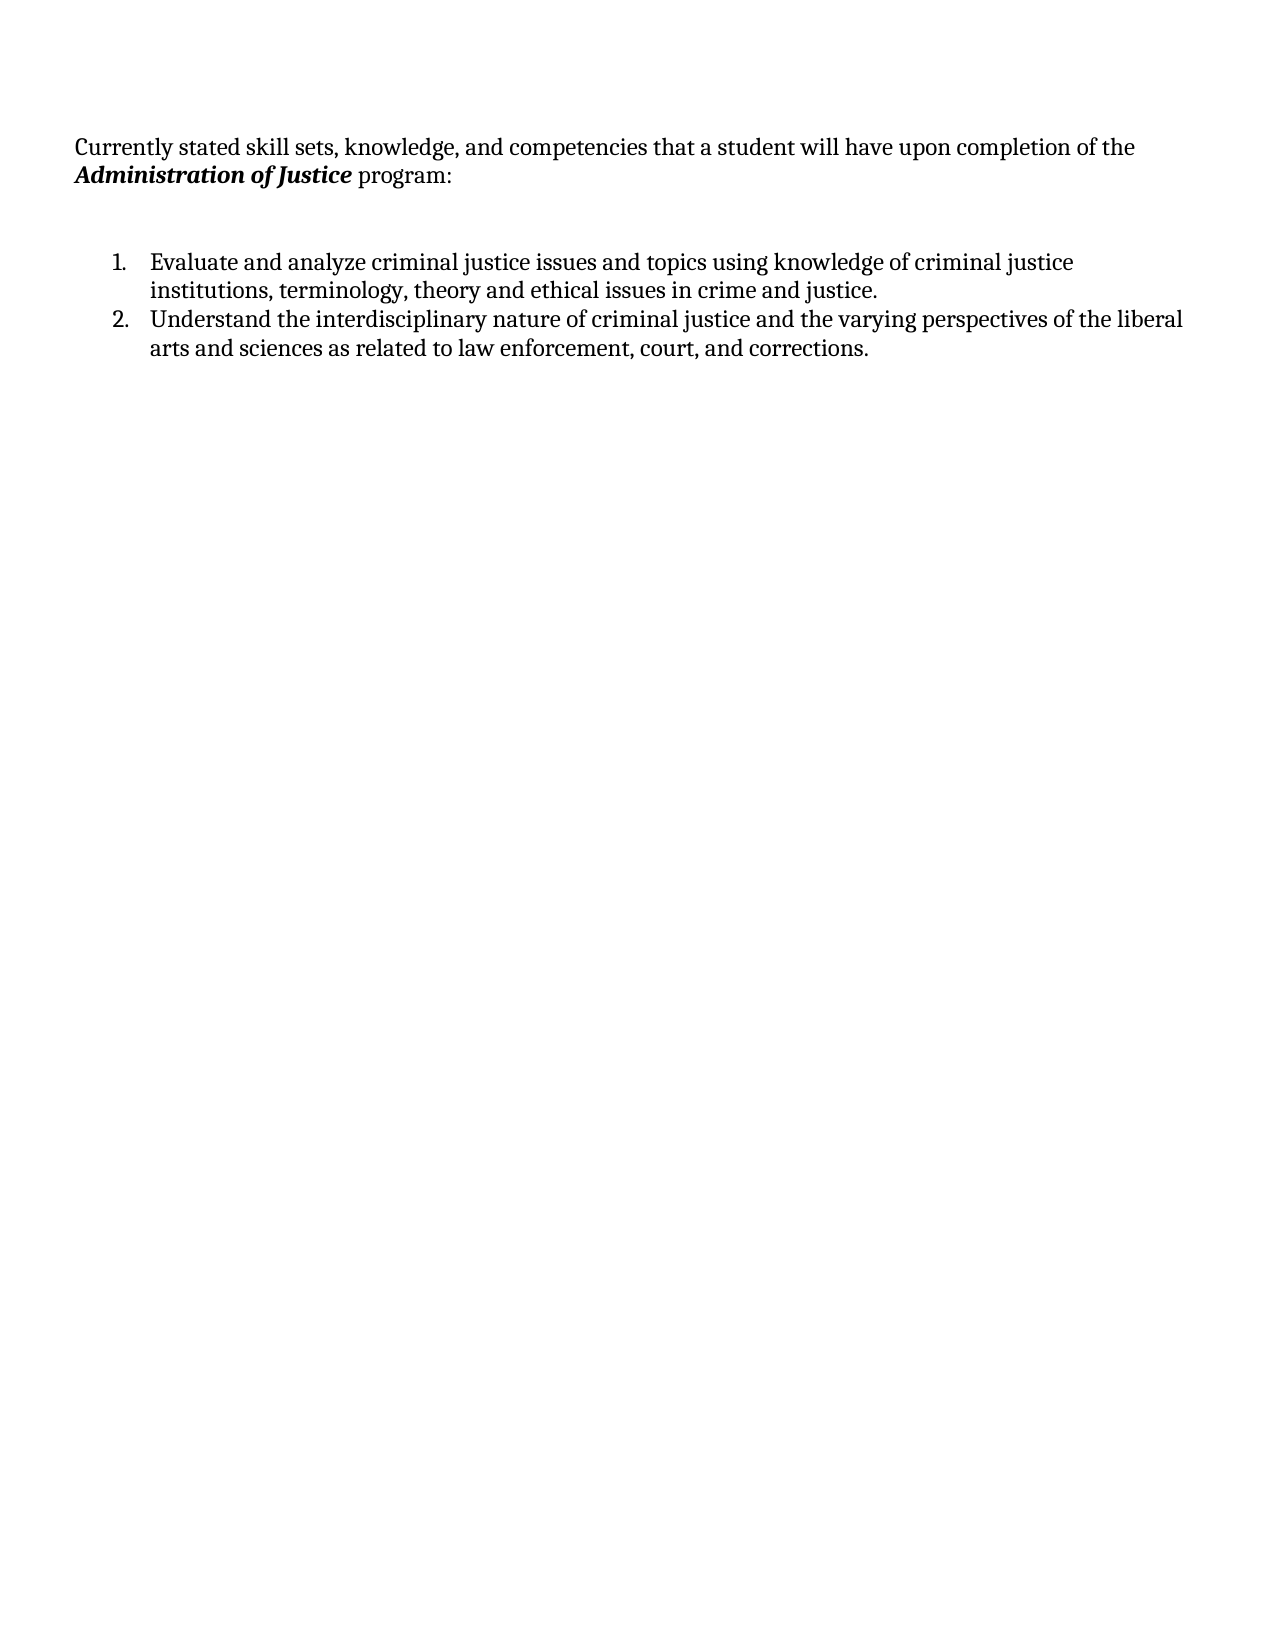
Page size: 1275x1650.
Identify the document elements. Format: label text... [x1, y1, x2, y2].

text Currently stated skill sets, knowledge, and competencies that a student will have upon completion of the Administration of Justice program: [75, 132, 1200, 190]
list Evaluate and analyze criminal justice issues and topics using knowledge of criminal justice institutions, terminology, theory and ethical issues in crime and justice. [112, 247, 1200, 305]
list Understand the interdisciplinary nature of criminal justice and the varying perspectives of the liberal arts and sciences as related to law enforcement, court, and corrections. [112, 305, 1200, 362]
